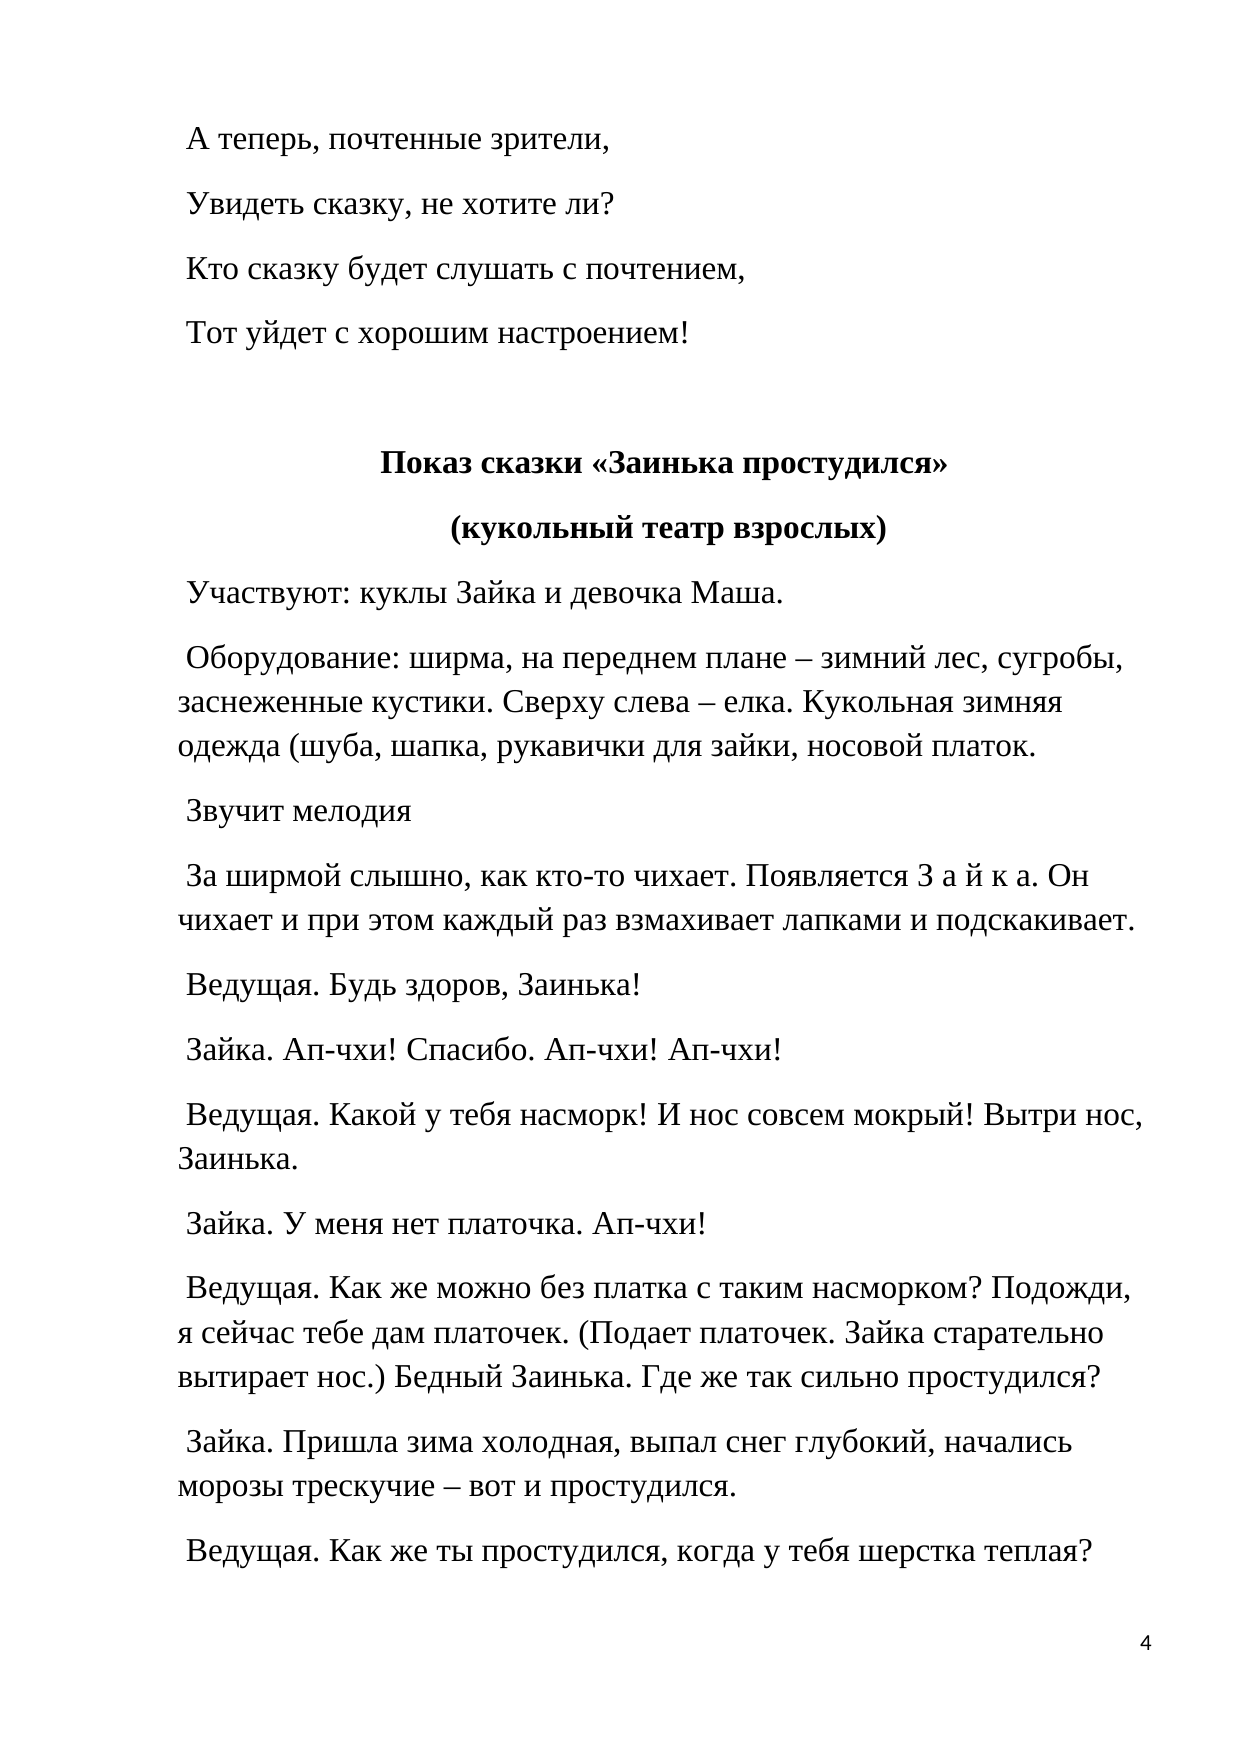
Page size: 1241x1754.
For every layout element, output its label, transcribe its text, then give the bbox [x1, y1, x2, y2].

text Зайка. У меня нет платочка. Ап-чхи! [177, 1203, 1152, 1241]
text Ведущая. Какой у тебя насморк! И нос совсем мокрый! Вытри нос, Заинька. [177, 1094, 1152, 1176]
text Участвуют: куклы Зайка и девочка Маша. [177, 572, 1152, 611]
text Ведущая. Как же ты простудился, когда у тебя шерстка теплая? [177, 1530, 1152, 1568]
text Зайка. Ап-чхи! Спасибо. Ап-чхи! Ап-чхи! [177, 1029, 1152, 1067]
text Ведущая. Будь здоров, Заинька! [177, 964, 1152, 1002]
text Зайка. Пришла зима холодная, выпал снег глубокий, начались морозы трескучие – вот и простудился. [177, 1421, 1152, 1503]
text Оборудование: ширма, на переднем плане – зимний лес, сугробы, заснеженные кустики. Сверху слева – елка. Кукольная зимняя одежда (шуба, шапка, рукавички для зайки, носовой платок. [177, 637, 1152, 764]
text Ведущая. Как же можно без платка с таким насморком? Подожди, я сейчас тебе дам платочек. (Подает платочек. Зайка старательно вытирает нос.) Бедный Заинька. Где же так сильно простудился? [177, 1268, 1152, 1394]
text Показ сказки «Заинька простудился» [177, 443, 1152, 481]
text (кукольный театр взрослых) [177, 507, 1152, 546]
text Звучит мелодия [177, 790, 1152, 829]
text А теперь, почтенные зрители, [177, 118, 1152, 156]
text Увидеть сказку, не хотите ли? [177, 183, 1152, 221]
text Кто сказку будет слушать с почтением, [177, 248, 1152, 286]
text За ширмой слышно, как кто-то чихает. Появляется З а й к а. Он чихает и при этом каждый раз взмахивает лапками и подскакивает. [177, 855, 1152, 938]
text Тот уйдет с хорошим настроением! [177, 313, 1152, 351]
